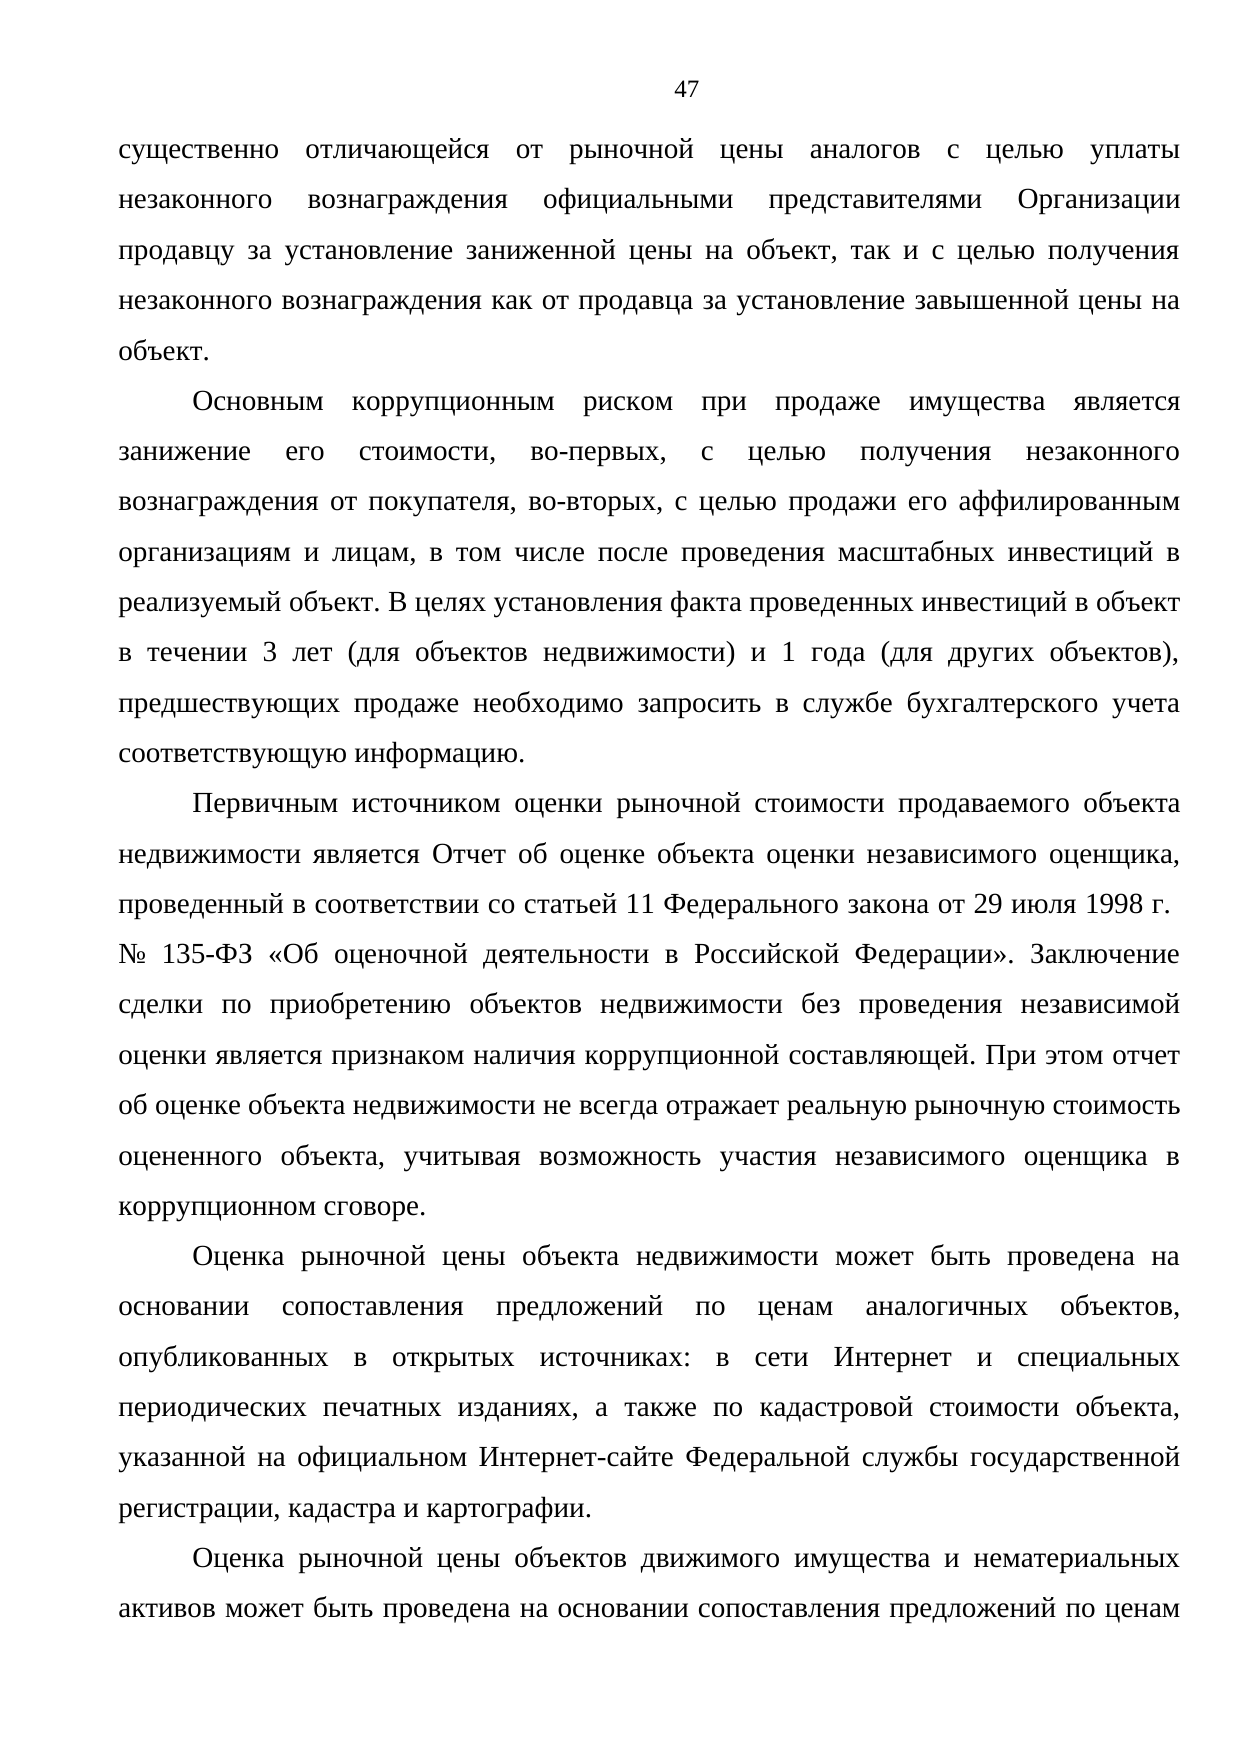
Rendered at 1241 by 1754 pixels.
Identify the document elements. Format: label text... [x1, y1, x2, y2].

list Основным коррупционным риском при продаже имущества является занижение его стоимости, во-первых, с целью получения незаконного вознаграждения от покупателя, во-вторых, с целью продажи его аффилированным организациям и лицам, в том числе после проведения масштабных инвестиций в реализуемый объект. В целях установления факта проведенных инвестиций в объект в течении 3 лет (для объектов недвижимости) и 1 года (для других объектов), предшествующих продаже необходимо запросить в службе бухгалтерского учета соответствующую информацию. [118, 383, 1181, 769]
list Оценка рыночной цены объекта недвижимости может быть проведена на основании сопоставления предложений по ценам аналогичных объектов, опубликованных в открытых источниках: в сети Интернет и специальных периодических печатных изданиях, а также по кадастровой стоимости объекта, указанной на официальном Интернет-сайте Федеральной службы государственной регистрации, кадастра и картографии. [118, 1238, 1181, 1523]
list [118, 1540, 1181, 1624]
list Первичным источником оценки рыночной стоимости продаваемого объекта недвижимости является Отчет об оценке объекта оценки независимого оценщика, проведенный в соответствии со статьей 11 Федерального закона от 29 июля 1998 г. № 135-ФЗ «Об оценочной деятельности в Российской Федерации». Заключение сделки по приобретению объектов недвижимости без проведения независимой оценки является признаком наличия коррупционной составляющей. При этом отчет об оценке объекта недвижимости не всегда отражает реальную рыночную стоимость оцененного объекта, учитывая возможность участия независимого оценщика в коррупционном сговоре. [118, 785, 1181, 1221]
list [118, 131, 1181, 366]
